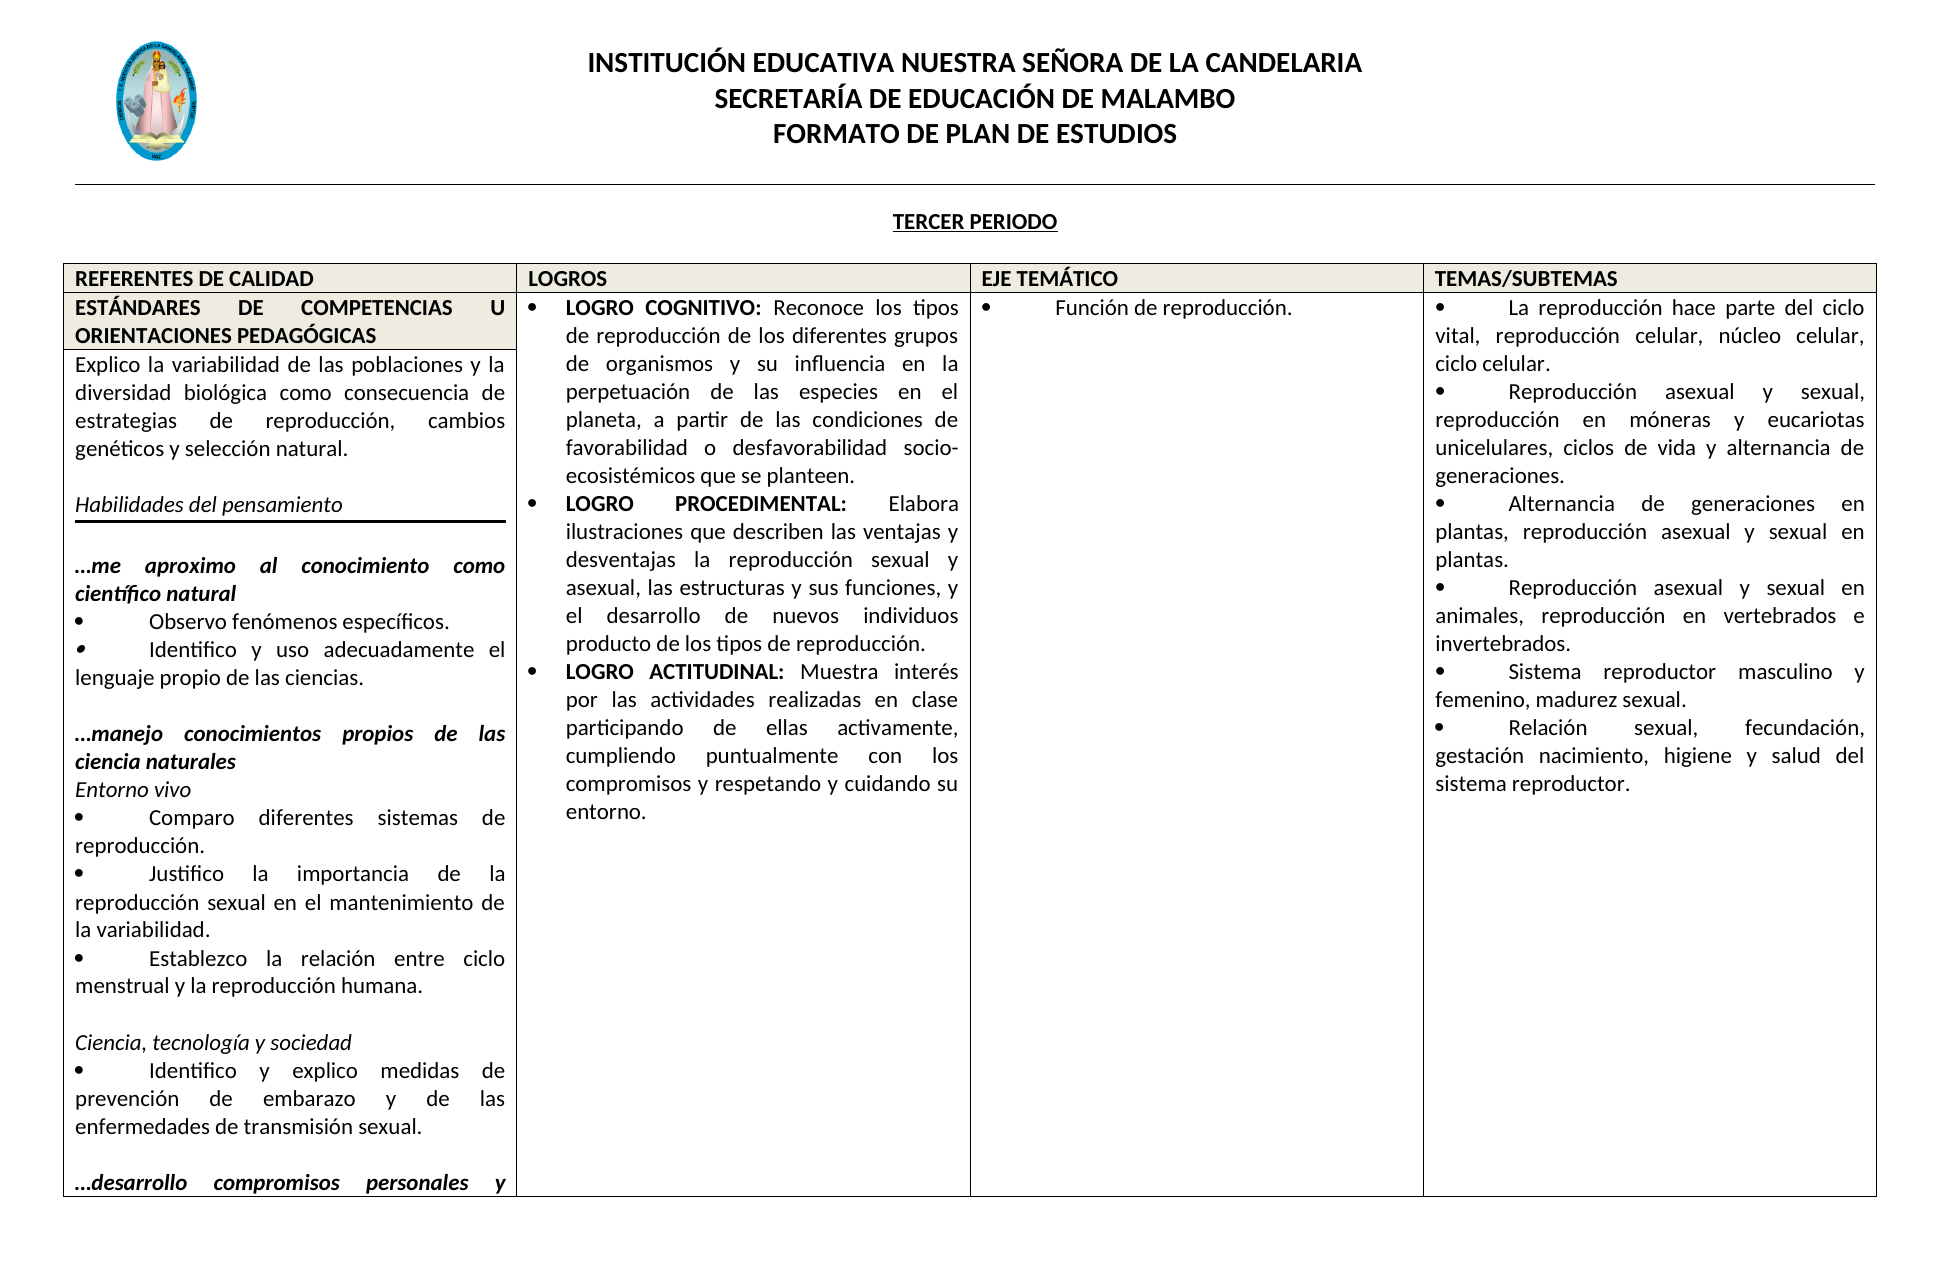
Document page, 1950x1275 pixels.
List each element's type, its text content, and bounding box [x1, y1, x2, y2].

table_header TEMAS/SUBTEMAS [1424, 264, 1876, 292]
table_header EJE TEMÁTICO [971, 264, 1423, 292]
picture [124, 49, 189, 152]
table_header REFERENTES DE CALIDAD [64, 264, 516, 292]
text TERCER PERIODO [75, 207, 1875, 235]
table_cell ESTÁNDARES DE COMPETENCIAS U ORIENTACIONES PEDAGÓGICAS [64, 293, 516, 349]
picture [110, 41, 203, 166]
table_cell Función de reproducción. [971, 293, 1423, 1196]
table_cell La reproducción hace parte del ciclo vital, reproducción celular, núcleo celular, ciclo celular. Reproducción asexual y sexual, reproducción en móneras y eucariotas unicelulares, ciclos de vida y alternancia de generaciones. Alternancia de generaciones en plantas, reproducción asexual y sexual en plantas. Reproducción asexual y sexual en animales, reproducción en vertebrados e invertebrados. Sistema reproductor masculino y femenino, madurez sexual. Relación sexual, fecundación, gestación nacimiento, higiene y salud del sistema reproductor. [1424, 293, 1876, 1196]
table_cell LOGRO COGNITIVO: Reconoce los tipos de reproducción de los diferentes grupos de organismos y su influencia en la perpetuación de las especies en el planeta, a partir de las condiciones de favorabilidad o desfavorabilidad socio-ecosistémicos que se planteen. LOGRO PROCEDIMENTAL: Elabora ilustraciones que describen las ventajas y desventajas la reproducción sexual y asexual, las estructuras y sus funciones, y el desarrollo de nuevos individuos producto de los tipos de reproducción. LOGRO ACTITUDINAL: Muestra interés por las actividades realizadas en clase participando de ellas activamente, cumpliendo puntualmente con los compromisos y respetando y cuidando su entorno. [517, 293, 970, 1196]
table_header LOGROS [517, 264, 970, 292]
